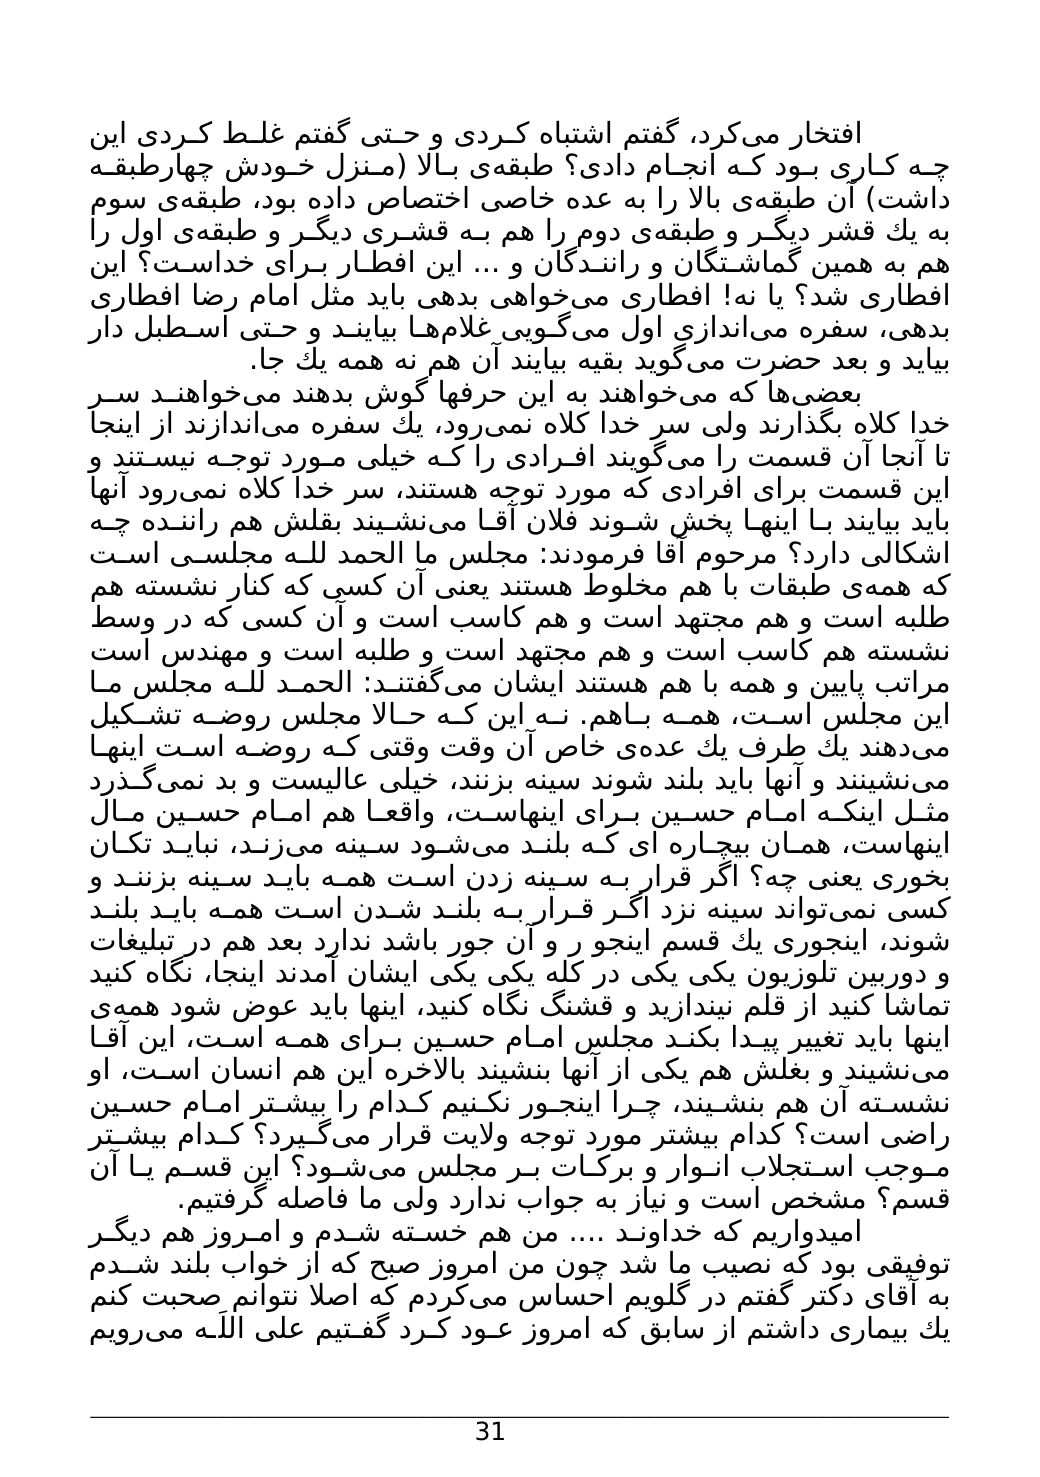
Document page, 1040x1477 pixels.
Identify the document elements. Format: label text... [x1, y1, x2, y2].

text بعضی‌ها كه می‌خواهند به این حرفها گوش بدهند می‌خواهند سر خدا كلاه بگذارند ولی سر خدا كلاه نمی‌رود، یك سفره می‌اندازند از اینجا تا آنجا آن قسمت را می‌گویند افرادی را كه خیلی مورد توجه نیستند و این قسمت برای افرادی كه مورد توجه هستند، سر خدا كلاه نمی‌رود آنها باید بیایند با اینها پخش شوند فلان آقا می‌نشیند بقلش هم راننده چه اشكالی دارد؟ مرحوم آقا فرمودند: مجلس ما الحمد لله مجلسی است كه همه‌ی طبقات با هم مخلوط هستند یعنی آن كسی كه كنار نشسته هم طلبه است و هم مجتهد است و هم كاسب است و آن كسی كه در وسط نشسته هم كاسب است و هم مجتهد است و طلبه است و مهندس است مراتب پایین و همه با هم هستند ایشان می‌گفتند: الحمد لله مجلس ما این مجلس است، همه باهم. نه این كه حالا مجلس روضه تشكیل می‌دهند یك طرف یك عده‌ی خاص آن وقت وقتی كه روضه است اینها می‌نشینند و آنها باید بلند شوند سینه بزنند، خیلی عالیست و بد نمی‌گذرد مثل اینكه امام حسین برای اینهاست، واقعا هم امام حسین مال اینهاست، همان بیچاره ای كه بلند می‌شود سینه می‌زند، نباید تكان بخوری یعنی چه؟ اگر قرار به سینه زدن است همه باید سینه بزنند و كسی نمی‌تواند سینه نزد اگر قرار به بلند شدن است همه باید بلند شوند، اینجوری یك قسم اینجو ر و آن جور باشد ندارد بعد هم در تبلیغات و دوربین تلوزیون یكی یكی در كله یكی یكی ایشان آمدند اینجا، نگاه كنید تماشا كنید از قلم نیندازید و قشنگ نگاه كنید، اینها باید عوض شود همه‌ی اینها باید تغییر پیدا بكند مجلس امام حسین برای همه است، این آقا می‌نشیند و بغلش هم یكی از آنها بنشیند بالاخره این هم انسان است، او نشسته آن هم بنشیند، چرا اینجور نكنیم كدام را بیشتر امام حسین راضی است؟ كدام بیشتر مورد توجه ولایت قرار می‌گیرد؟ كدام بیشتر موجب استجلاب انوار و بركات بر مجلس می‌شود؟ این قسم یا آن قسم؟ مشخص است و نیاز به جواب ندارد ولی ما فاصله گرفتیم. [89, 376, 951, 1216]
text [89, 1216, 951, 1345]
text افتخار می‌كرد، گفتم اشتباه كردی و حتی گفتم غلط كردی این چه كاری بود كه انجام دادی؟ طبقه‌ی بالا (منزل خودش چهارطبقه داشت) آن طبقه‌ی بالا را به عده خاصی اختصاص داده بود، طبقه‌ی سوم به یك قشر دیگر و طبقه‌ی دوم را هم به قشری دیگر و طبقه‌ی اول را هم به همین گماشتگان و رانندگان و ... این افطار برای خداست؟ این افطاری شد؟ یا نه! افطاری می‌خواهی بدهی باید مثل امام رضا افطاری بدهی، سفره می‌اندازی اول می‌گویی غلام‌ها بیایند و حتی اسطبل دار بیاید و بعد حضرت می‌گوید بقیه بیایند آن هم نه همه یك جا. [89, 118, 951, 376]
